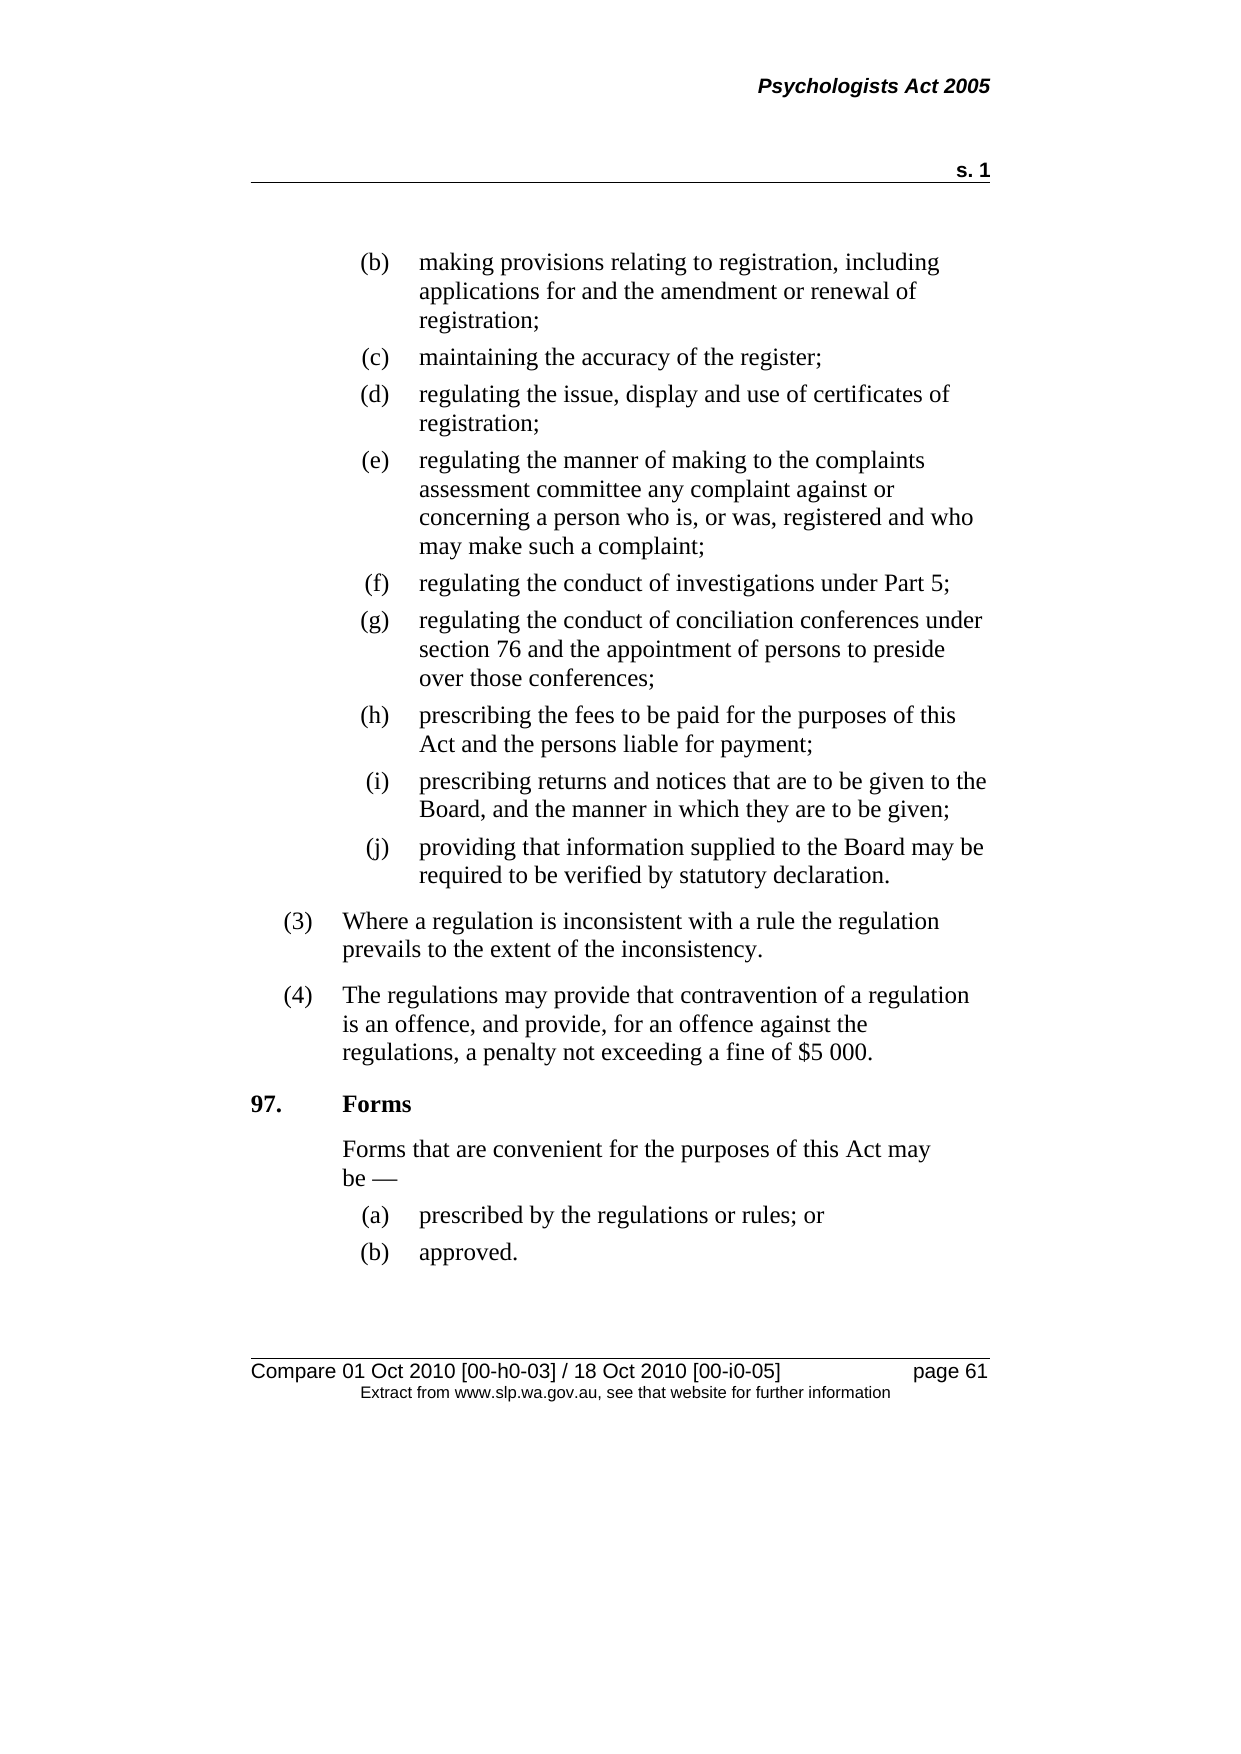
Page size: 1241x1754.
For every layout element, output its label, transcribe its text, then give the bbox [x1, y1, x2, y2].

text (3) Where a regulation is inconsistent with a rule the regulation prevails to the extent of the inconsistency. [251, 906, 990, 963]
subtitle 97. Forms [251, 1089, 990, 1118]
text Forms that are convenient for the purposes of this Act may be — [251, 1134, 990, 1192]
text (e) regulating the manner of making to the complaints assessment committee any complaint against or concerning a person who is, or was, registered and who may make such a complaint; [251, 445, 990, 560]
text (f) regulating the conduct of investigations under Part 5; [251, 568, 990, 597]
text (a) prescribed by the regulations or rules; or [251, 1200, 990, 1229]
text (g) regulating the conduct of conciliation conferences under section 76 and the appointment of persons to preside over those conferences; [251, 605, 990, 692]
text (i) prescribing returns and notices that are to be given to the Board, and the manner in which they are to be given; [251, 766, 990, 823]
text (b) approved. [251, 1237, 990, 1266]
text (4) The regulations may provide that contravention of a regulation is an offence, and provide, for an offence against the regulations, a penalty not exceeding a fine of $5 000. [251, 980, 990, 1066]
text (h) prescribing the fees to be paid for the purposes of this Act and the persons liable for payment; [251, 700, 990, 757]
text (b) making provisions relating to registration, including applications for and the amendment or renewal of registration; [251, 247, 990, 334]
text (j) providing that information supplied to the Board may be required to be verified by statutory declaration. [251, 832, 990, 889]
text (c) maintaining the accuracy of the register; [251, 342, 990, 371]
text (d) regulating the issue, display and use of certificates of registration; [251, 379, 990, 437]
